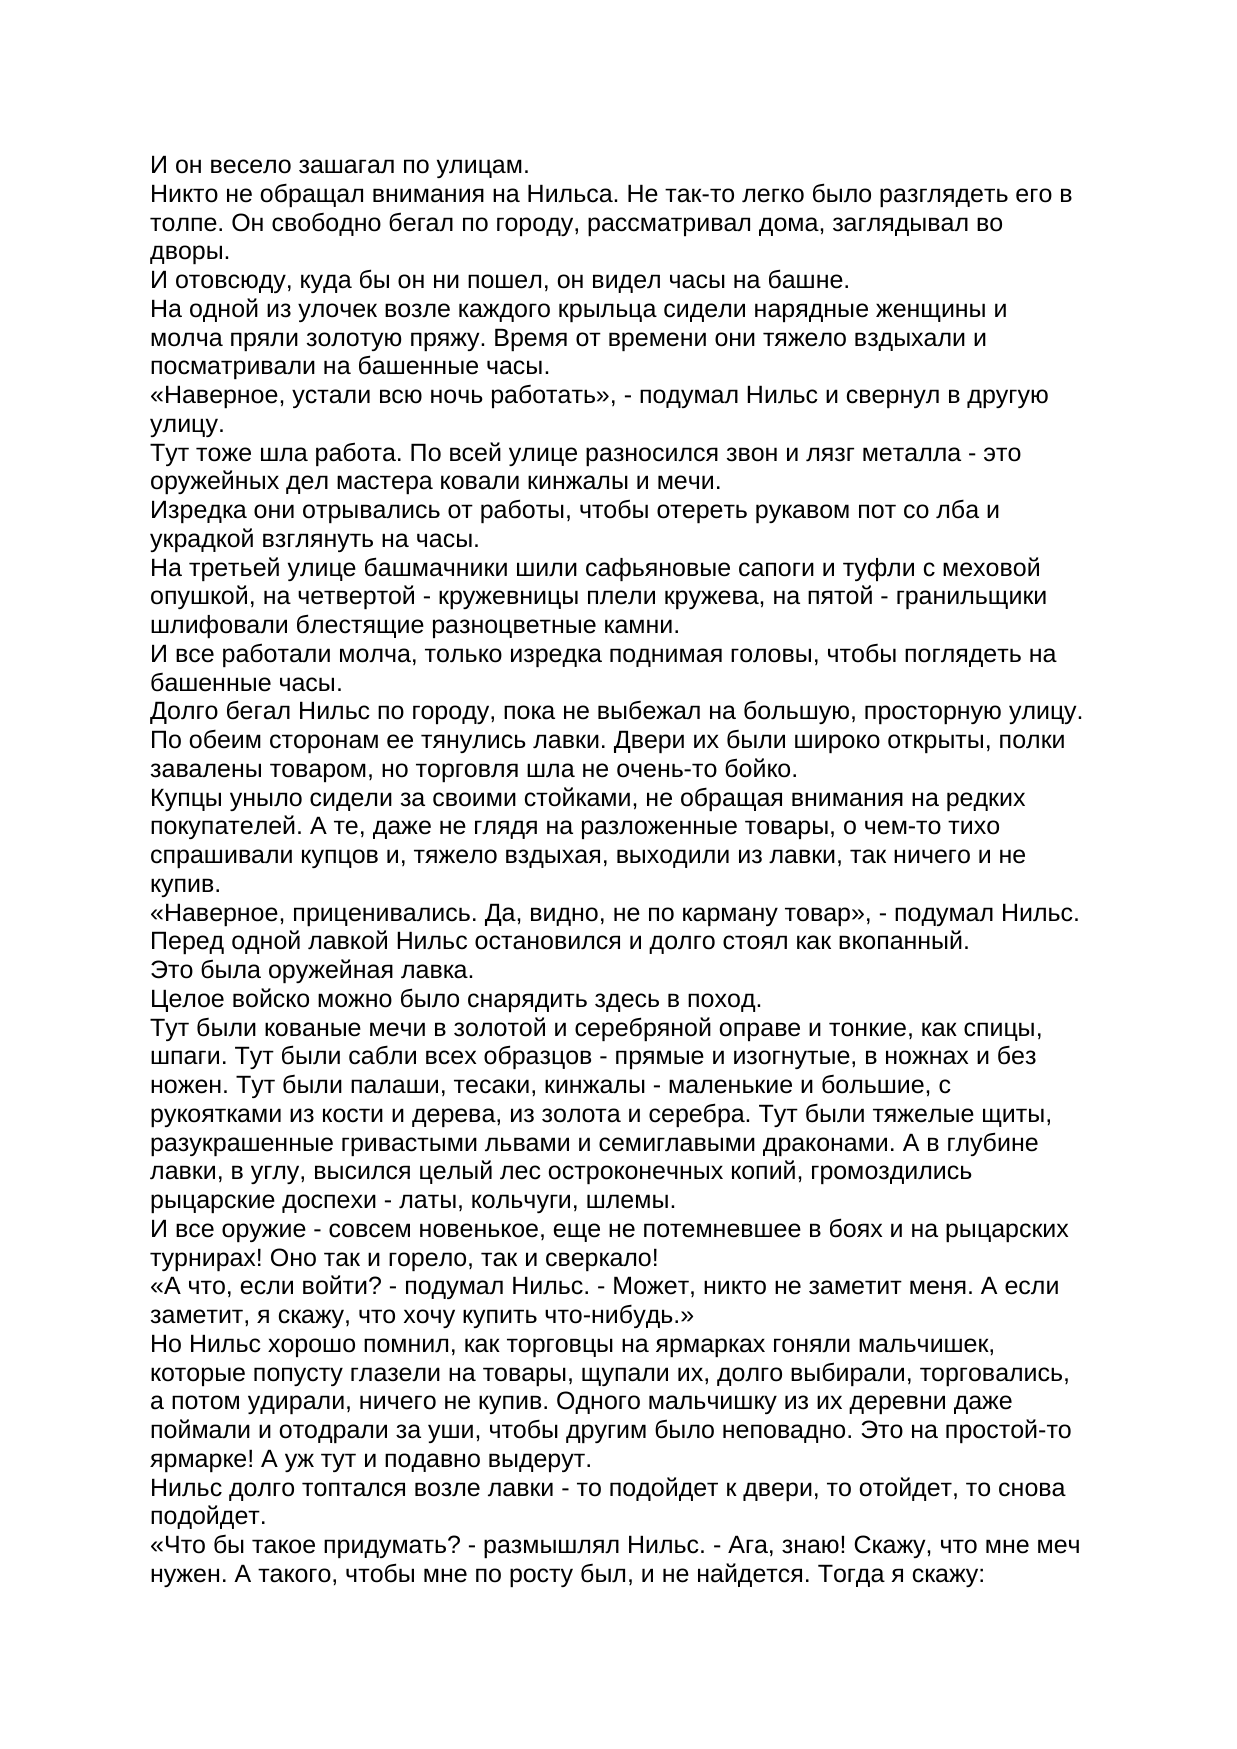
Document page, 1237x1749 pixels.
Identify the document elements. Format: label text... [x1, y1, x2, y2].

text Тут тоже шла работа. По всей улице разносился звон и лязг металла - это оружейных дел мастера ковали кинжалы и мечи. [150, 437, 1086, 495]
text Купцы уныло сидели за своими стойками, не обращая внимания на редких покупателей. А те, даже не глядя на разложенные товары, о чем-то тихо спрашивали купцов и, тяжело вздыхая, выходили из лавки, так ничего и не купив. [150, 782, 1086, 897]
text На одной из улочек возле каждого крыльца сидели нарядные женщины и молча пряли золотую пряжу. Время от времени они тяжело вздыхали и посматривали на башенные часы. [150, 294, 1086, 380]
text Перед одной лавкой Нильс остановился и долго стоял как вкопанный. [150, 926, 1086, 955]
text И он весело зашагал по улицам. [150, 150, 1086, 179]
text Долго бегал Нильс по городу, пока не выбежал на большую, просторную улицу. [150, 696, 1086, 725]
text И все оружие - совсем новенькое, еще не потемневшее в боях и на рыцарских турнирах! Оно так и горело, так и сверкало! [150, 1214, 1086, 1271]
text Это была оружейная лавка. [150, 955, 1086, 984]
text На третьей улице башмачники шили сафьяновые сапоги и туфли с меховой опушкой, на четвертой - кружевницы плели кружева, на пятой - гранильщики шлифовали блестящие разноцветные камни. [150, 552, 1086, 639]
text По обеим сторонам ее тянулись лавки. Двери их были широко открыты, полки завалены товаром, но торговля шла не очень-то бойко. [150, 725, 1086, 782]
text Но Нильс хорошо помнил, как торговцы на ярмарках гоняли мальчишек, которые попусту глазели на товары, щупали их, долго выбирали, торговались, а потом удирали, ничего не купив. Одного мальчишку из их деревни даже поймали и отодрали за уши, чтобы другим было неповадно. Это на простой-то ярмарке! А уж тут и подавно выдерут. [150, 1329, 1086, 1472]
text «А что, если войти? - подумал Нильс. - Может, никто не заметит меня. А если заметит, я скажу, что хочу купить что-нибудь.» [150, 1271, 1086, 1329]
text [150, 1530, 1086, 1587]
text Тут были кованые мечи в золотой и серебряной оправе и тонкие, как спицы, шпаги. Тут были сабли всех образцов - прямые и изогнутые, в ножнах и без ножен. Тут были палаши, тесаки, кинжалы - маленькие и большие, с рукоятками из кости и дерева, из золота и серебра. Тут были тяжелые щиты, разукрашенные гривастыми львами и семиглавыми драконами. А в глубине лавки, в углу, высился целый лес остроконечных копий, громоздились рыцарские доспехи - латы, кольчуги, шлемы. [150, 1012, 1086, 1214]
text Изредка они отрывались от работы, чтобы отереть рукавом пот со лба и украдкой взглянуть на часы. [150, 495, 1086, 552]
text И отовсюду, куда бы он ни пошел, он видел часы на башне. [150, 265, 1086, 294]
text Целое войско можно было снарядить здесь в поход. [150, 984, 1086, 1012]
text «Наверное, устали всю ночь работать», - подумал Нильс и свернул в другую улицу. [150, 380, 1086, 437]
text Нильс долго топтался возле лавки - то подойдет к двери, то отойдет, то снова подойдет. [150, 1472, 1086, 1530]
text Никто не обращал внимания на Нильса. Не так-то легко было разглядеть его в толпе. Он свободно бегал по городу, рассматривал дома, заглядывал во дворы. [150, 179, 1086, 265]
text «Наверное, приценивались. Да, видно, не по карману товар», - подумал Нильс. [150, 897, 1086, 926]
text И все работали молча, только изредка поднимая головы, чтобы поглядеть на башенные часы. [150, 639, 1086, 696]
